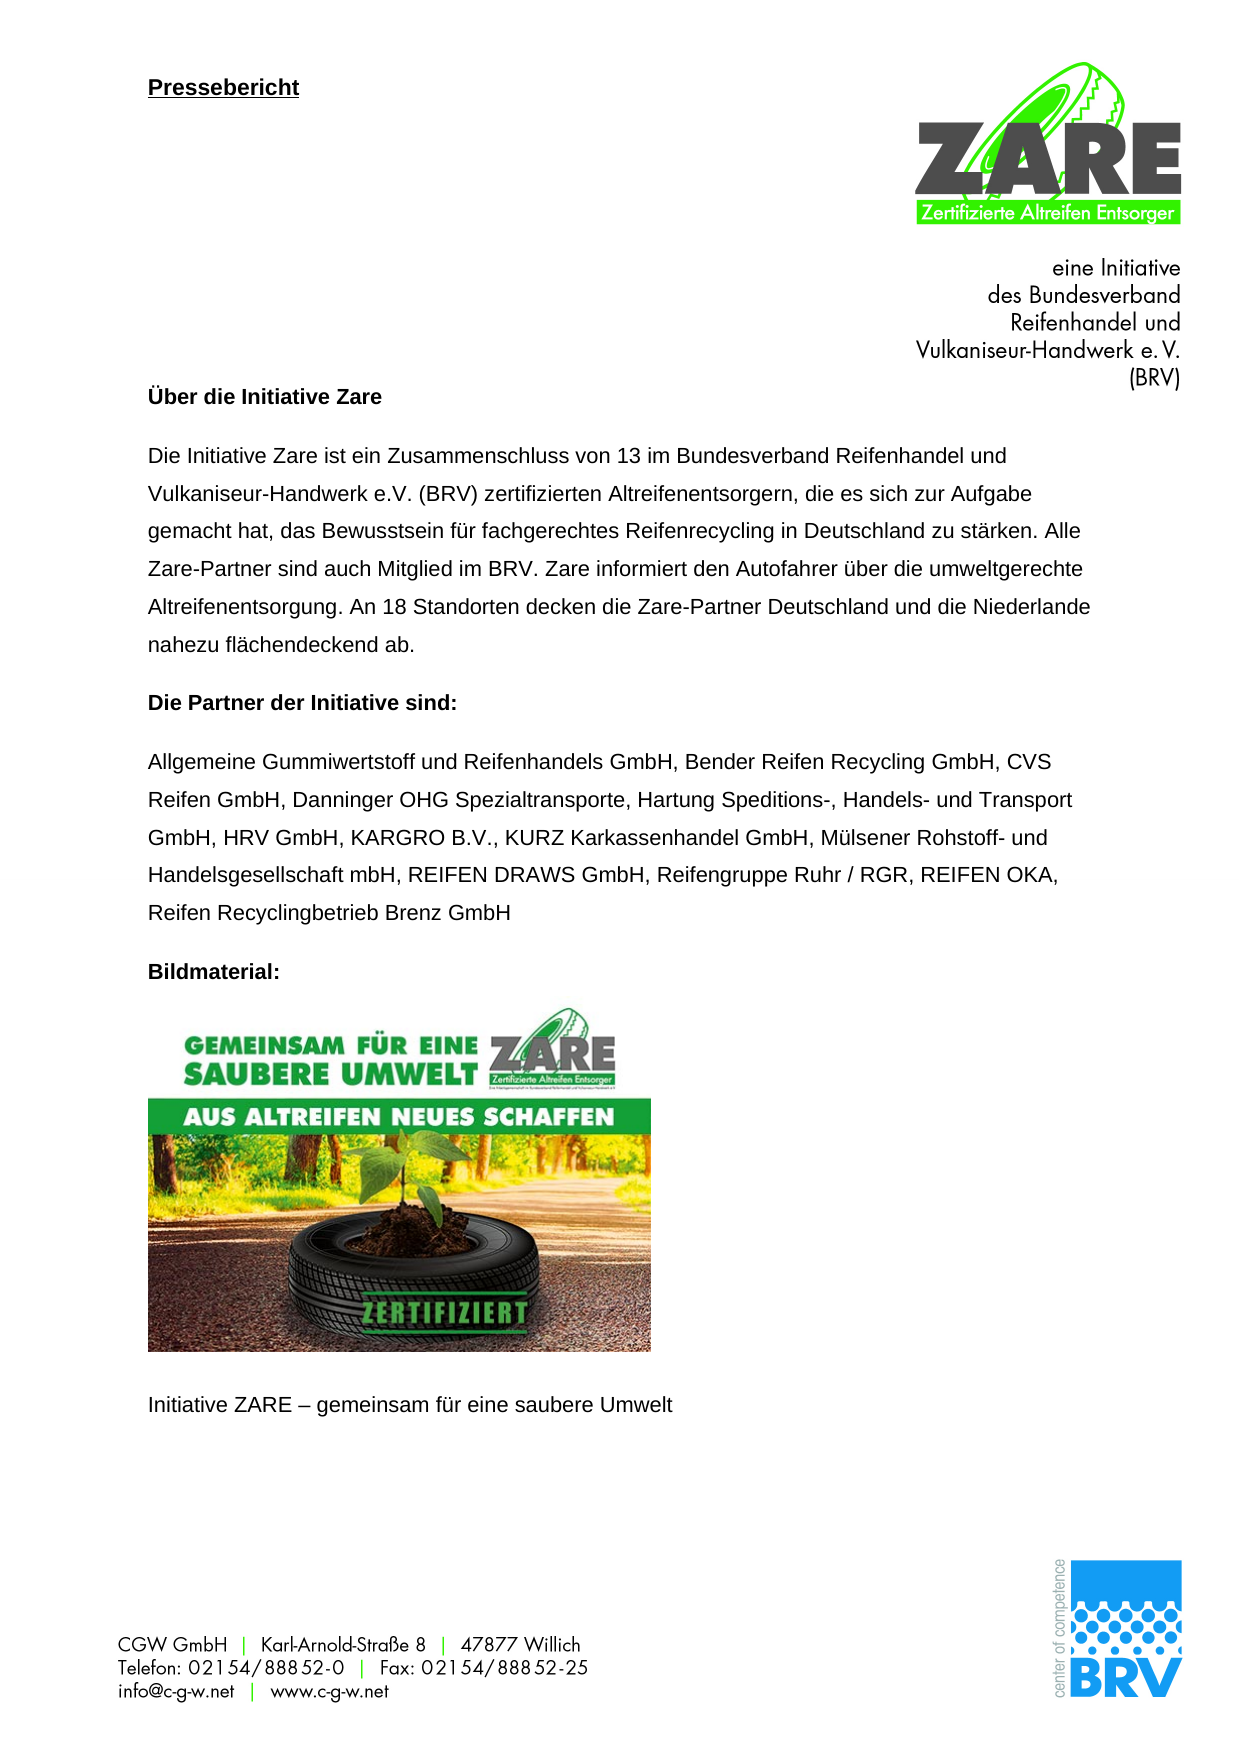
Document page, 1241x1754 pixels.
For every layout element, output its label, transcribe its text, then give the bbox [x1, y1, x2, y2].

text Die Partner der Initiative sind: [148, 690, 1092, 716]
text Über die Initiative Zare [148, 384, 1092, 409]
text Bildmaterial: [148, 959, 1092, 1064]
text Die Initiative Zare ist ein Zusammenschluss von 13 im Bundesverband Reifenhandel und Vulkaniseur-Handwerk e.V. (BRV) zertifizierten Altreifenentsorgern, die es sich zur Aufgabe gemacht hat, das Bewusstsein für fachgerechtes Reifenrecycling in Deutschland zu stärken. Alle Zare-Partner sind auch Mitglied im BRV. Zare informiert den Autofahrer über die umweltgerechte Altreifenentsorgung. An 18 Standorten decken die Zare-Partner Deutschland und die Niederlande nahezu flächendeckend ab. [148, 443, 1092, 657]
text Initiative ZARE – gemeinsam für eine saubere Umwelt [148, 1392, 1092, 1417]
picture [0, 3, 1240, 1754]
text Allgemeine Gummiwertstoff und Reifenhandels GmbH, Bender Reifen Recycling GmbH, CVS Reifen GmbH, Danninger OHG Spezialtransporte, Hartung Speditions-, Handels- und Transport GmbH, HRV GmbH, KARGRO B.V., KURZ Karkassenhandel GmbH, Mülsener Rohstoff- und Handelsgesellschaft mbH, REIFEN DRAWS GmbH, Reifengruppe Ruhr / RGR, REIFEN OKA, Reifen Recyclingbetrieb Brenz GmbH [148, 749, 1092, 925]
